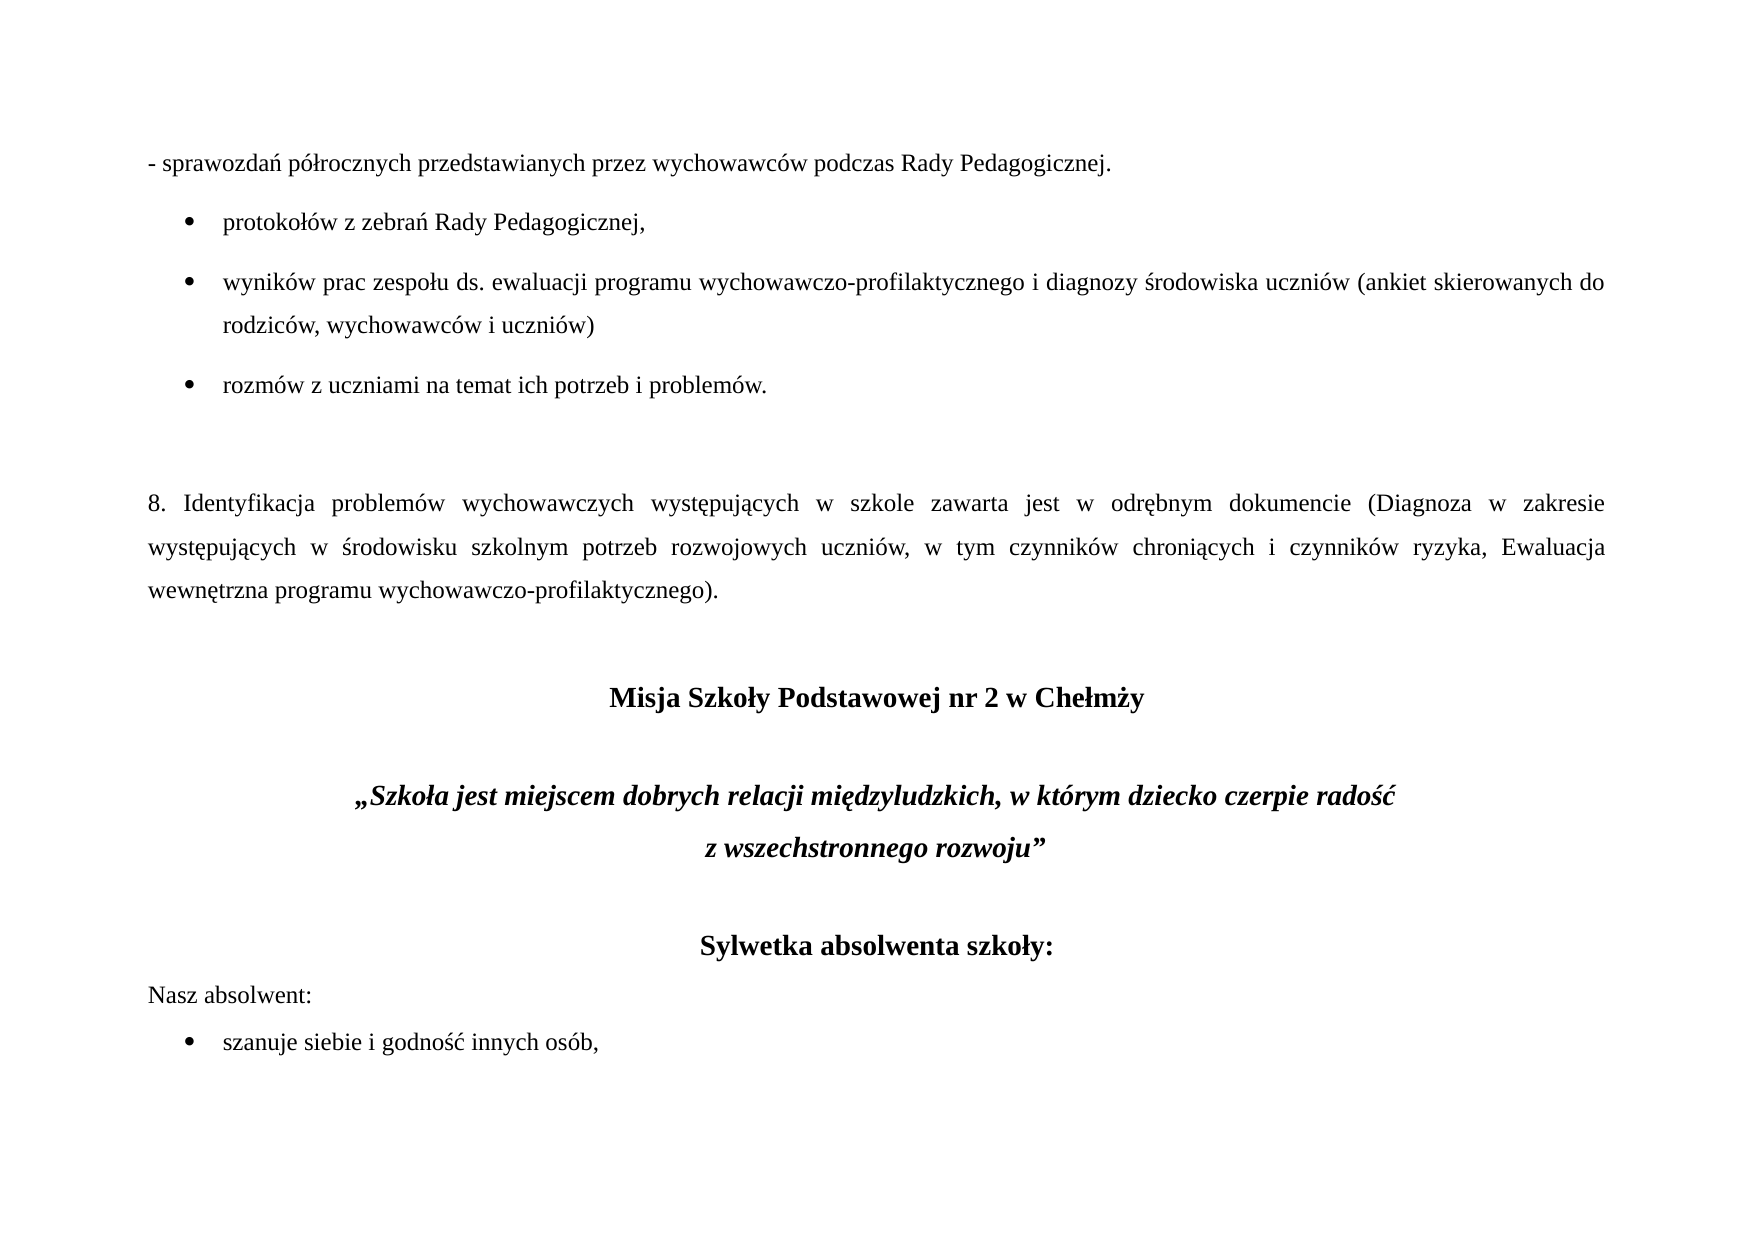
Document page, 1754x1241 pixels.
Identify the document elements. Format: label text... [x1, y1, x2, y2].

list protokołów z zebrań Rady Pedagogicznej, [185, 207, 1606, 236]
text Misja Szkoły Podstawowej nr 2 w Chełmży [148, 681, 1606, 714]
text Nasz absolwent: [148, 980, 1606, 1009]
list wyników prac zespołu ds. ewaluacji programu wychowawczo-profilaktycznego i diagnozy środowiska uczniów (ankiet skierowanych do rodziców, wychowawców i uczniów) [185, 267, 1606, 339]
text 8. Identyfikacja problemów wychowawczych występujących w szkole zawarta jest w odrębnym dokumencie (Diagnoza w zakresie występujących w środowisku szkolnym potrzeb rozwojowych uczniów, w tym czynników chroniących i czynników ryzyka, Ewaluacja wewnętrzna programu wychowawczo-profilaktycznego). [148, 488, 1606, 603]
text - sprawozdań półrocznych przedstawianych przez wychowawców podczas Rady Pedagogicznej. [148, 148, 1606, 176]
text z wszechstronnego rozwoju” [148, 830, 1606, 864]
list szanuje siebie i godność innych osób, [185, 1027, 1606, 1056]
list rozmów z uczniami na temat ich potrzeb i problemów. [185, 370, 1606, 399]
text Sylwetka absolwenta szkoły: [148, 928, 1606, 962]
text „Szkoła jest miejscem dobrych relacji międzyludzkich, w którym dziecko czerpie radość [148, 778, 1606, 812]
